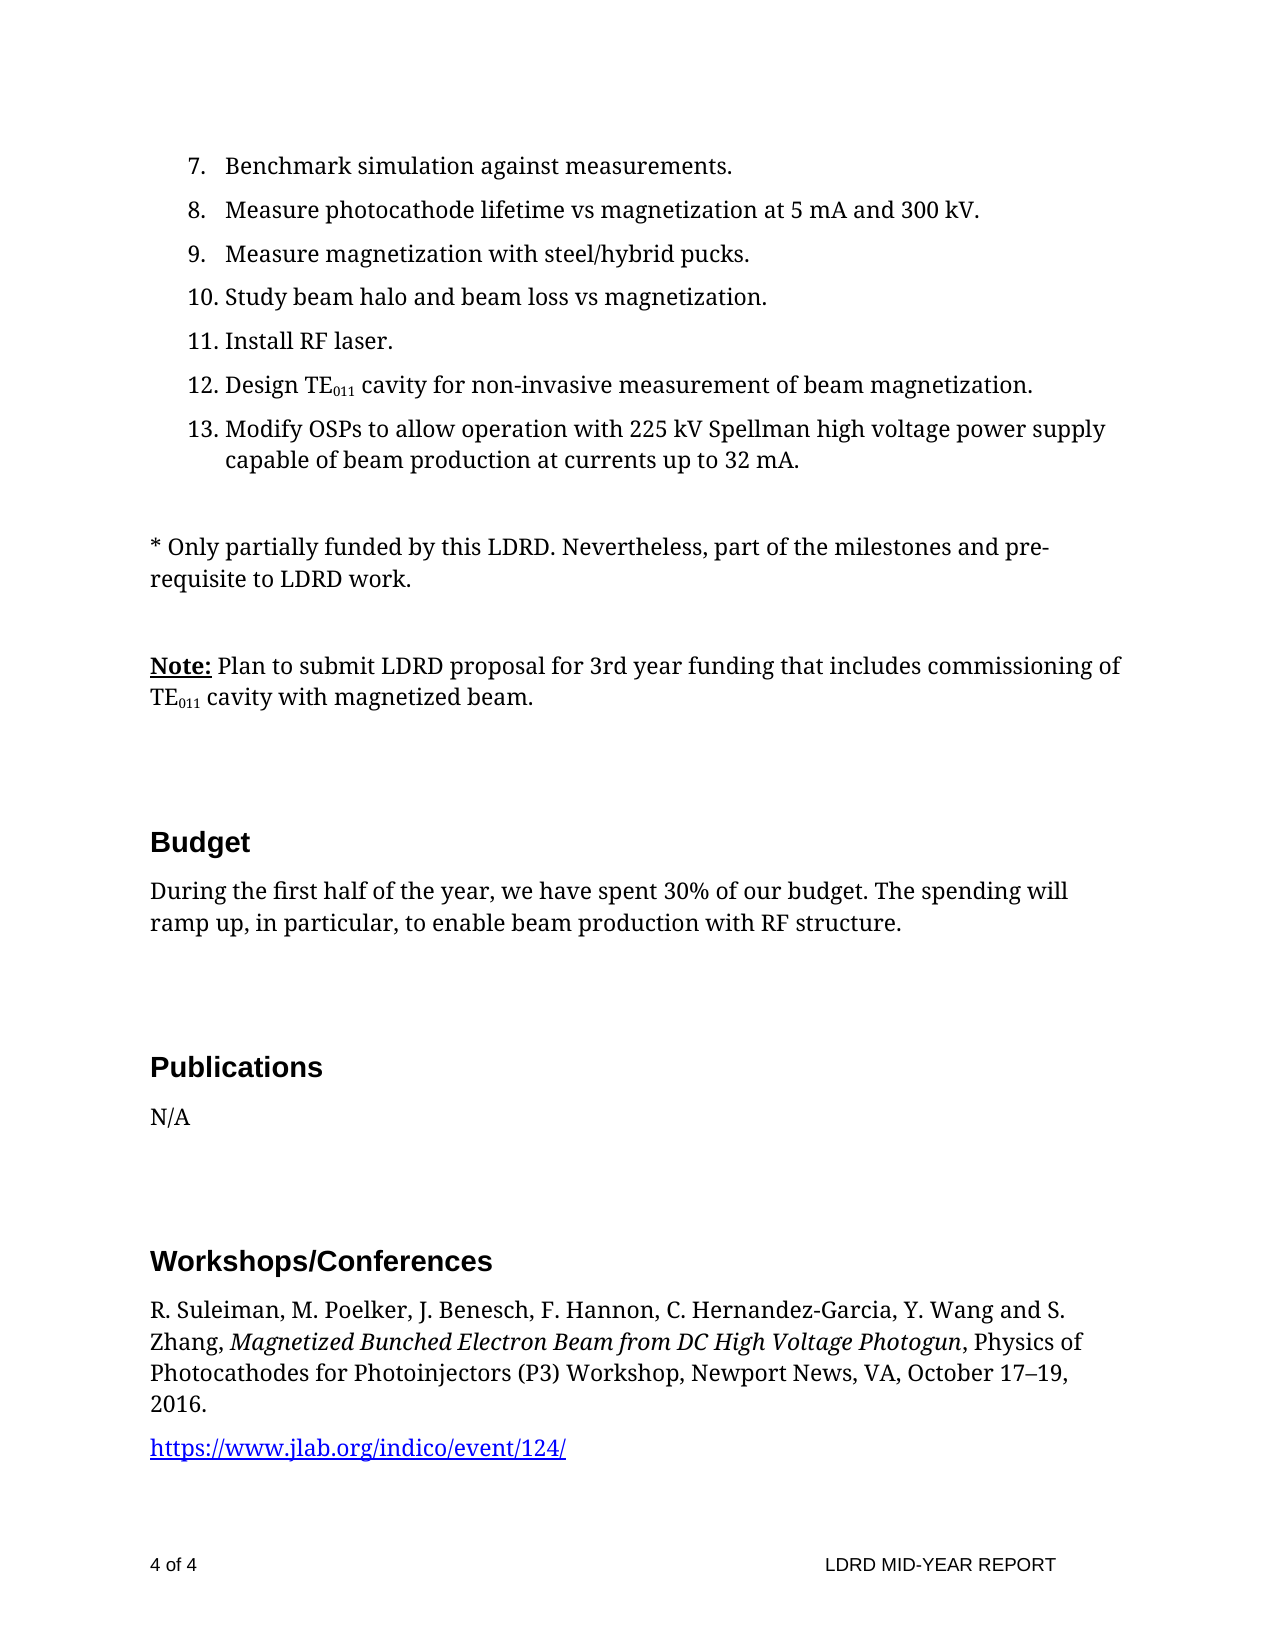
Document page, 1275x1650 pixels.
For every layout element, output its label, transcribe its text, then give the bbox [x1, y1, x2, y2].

subtitle Workshops/Conferences [150, 1244, 1125, 1278]
subtitle Budget [150, 825, 1125, 858]
subtitle Publications [150, 1050, 1125, 1084]
list Benchmark simulation against measurements. [187, 150, 1125, 181]
text During the first half of the year, we have spent 30% of our budget. The spending will ramp up, in particular, to enable beam production with RF structure. [150, 875, 1125, 938]
list Study beam halo and beam loss vs magnetization. [187, 281, 1125, 312]
list Install RF laser. [187, 325, 1125, 356]
text N/A [150, 1100, 1125, 1132]
list Measure magnetization with steel/hybrid pucks. [187, 237, 1125, 269]
text https://www.jlab.org/indico/event/124/ [150, 1432, 1125, 1463]
text Note: Plan to submit LDRD proposal for 3rd year funding that includes commissioning of TE011 cavity with magnetized beam. [150, 650, 1125, 712]
text * Only partially funded by this LDRD. Nevertheless, part of the milestones and pre-requisite to LDRD work. [150, 531, 1125, 594]
text R. Suleiman, M. Poelker, J. Benesch, F. Hannon, C. Hernandez-Garcia, Y. Wang and S. Zhang, Magnetized Bunched Electron Beam from DC High Voltage Photogun, Physics of Photocathodes for Photoinjectors (P3) Workshop, Newport News, VA, October 17–19, 2016. [150, 1294, 1125, 1419]
list Design TE011 cavity for non-invasive measurement of beam magnetization. [187, 369, 1125, 400]
list Measure photocathode lifetime vs magnetization at 5 mA and 300 kV. [187, 194, 1125, 225]
list Modify OSPs to allow operation with 225 kV Spellman high voltage power supply capable of beam production at currents up to 32 mA. [187, 412, 1125, 475]
